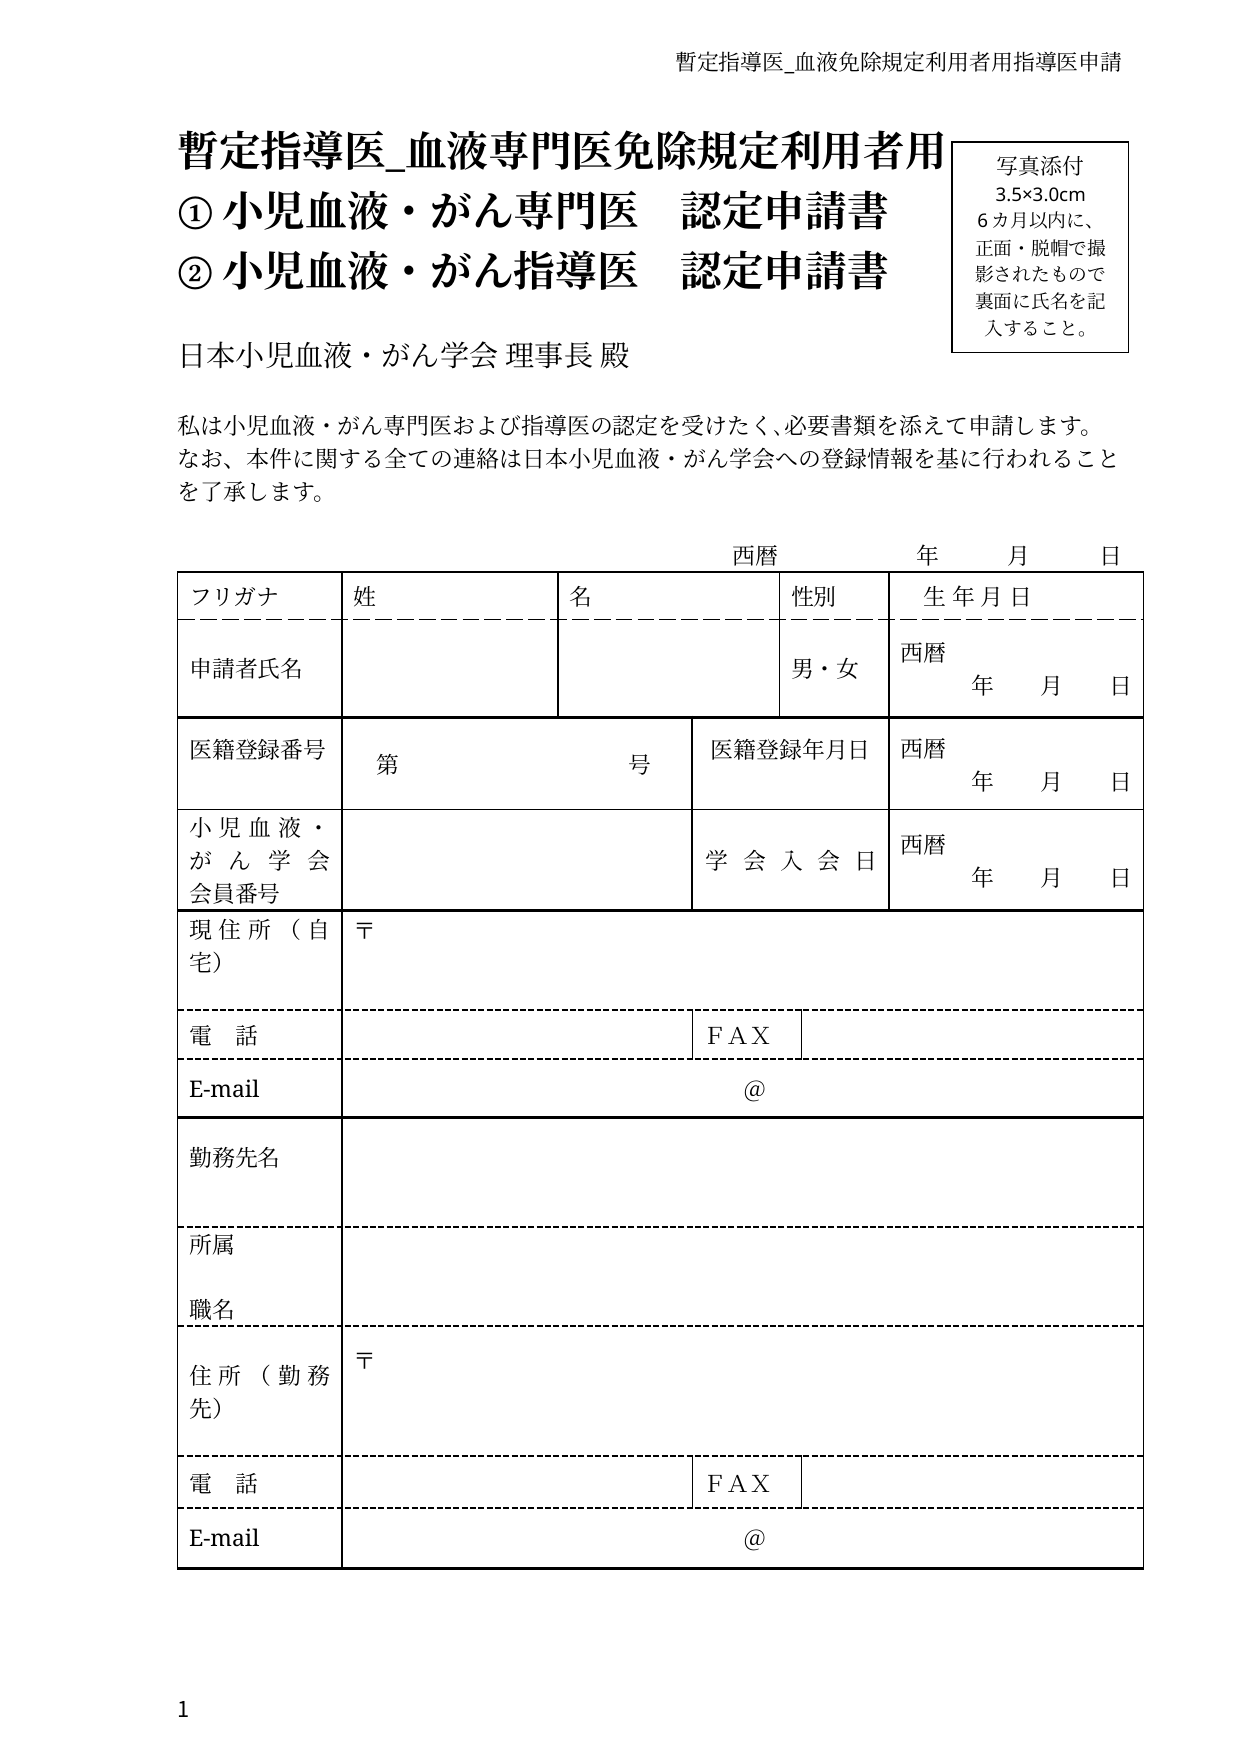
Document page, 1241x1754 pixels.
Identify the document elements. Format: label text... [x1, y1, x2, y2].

table_cell [343, 810, 691, 909]
text ①小児血液・がん専門医 認定申請書 [177, 178, 951, 238]
table_cell [802, 1009, 1143, 1058]
table_cell 男・女 [780, 619, 888, 716]
table_header 生 年 月 日 [890, 573, 1143, 619]
table_cell 勤務先名 [178, 1119, 341, 1226]
table_cell 西暦 年 月 日 [890, 619, 1143, 716]
table_cell 医籍登録年月日 [693, 719, 888, 809]
table_header 姓 [343, 573, 557, 619]
table_cell ＠ [343, 1507, 1143, 1567]
table_cell [343, 619, 557, 716]
table_cell 現住所（自宅） [178, 912, 341, 1009]
table_header フリガナ [178, 573, 341, 619]
text 暫定指導医_血液専門医免除規定利用者用 [177, 118, 1122, 178]
table_cell 西暦 年 月 日 [890, 719, 1143, 809]
table_cell 申請者氏名 [178, 619, 341, 716]
table_cell 〒 [343, 912, 1143, 1009]
table_cell E-mail [178, 1058, 341, 1116]
table_cell [343, 1119, 1143, 1226]
table_cell 電 話 [178, 1455, 341, 1507]
table_cell 学会入会日 [693, 810, 888, 909]
table_cell 医籍登録番号 [178, 719, 341, 809]
table_cell 西暦 年 月 日 [890, 810, 1143, 909]
table_cell ＠ [343, 1058, 1143, 1116]
table_cell [802, 1455, 1143, 1507]
table_cell 所属 職名 [178, 1226, 341, 1325]
table_cell 第 号 [343, 719, 691, 809]
table_cell 〒 [343, 1325, 1143, 1455]
text 西暦 年 月 日 [177, 538, 1122, 571]
table_cell 電 話 [178, 1009, 341, 1058]
table_cell 小児血液・ がん学会 会員番号 [178, 810, 341, 909]
table_cell [343, 1455, 692, 1507]
table_cell [343, 1226, 1143, 1325]
table_cell [559, 619, 779, 716]
table_header 性別 [780, 573, 888, 619]
text 日本小児血液・がん学会 理事長 殿 [177, 332, 1122, 374]
text ②小児血液・がん指導医 認定申請書 [177, 238, 951, 298]
table_cell ＦＡＸ [693, 1455, 801, 1507]
text 私は小児血液・がん専門医および指導医の認定を受けたく､必要書類を添えて申請します。 [177, 408, 1122, 441]
text なお、本件に関する全ての連絡は日本小児血液・がん学会への登録情報を基に行われることを了承します。 [177, 441, 1122, 507]
table_cell [343, 1009, 692, 1058]
table_cell ＦＡＸ [693, 1009, 801, 1058]
table_cell 住所（勤務先） [178, 1325, 341, 1455]
table_header 名 [559, 573, 779, 619]
table_cell E-mail [178, 1507, 341, 1567]
